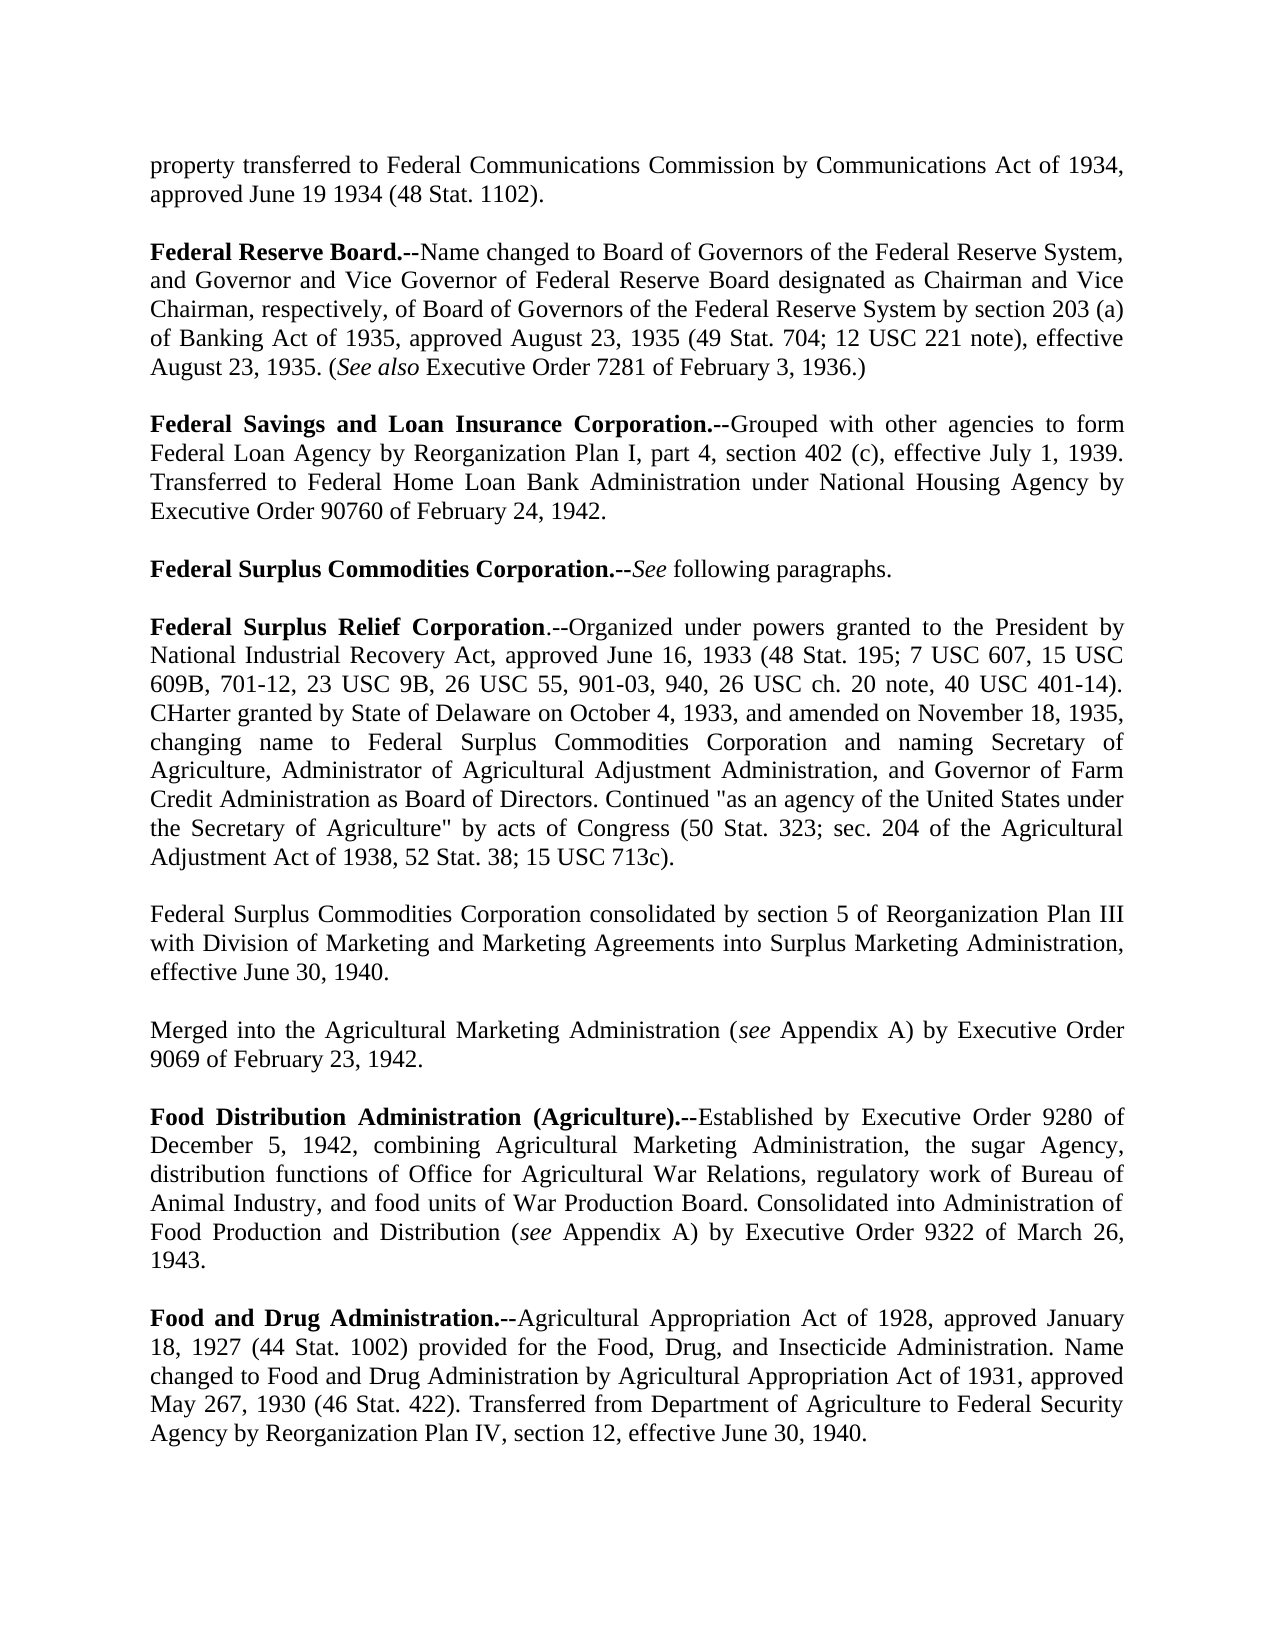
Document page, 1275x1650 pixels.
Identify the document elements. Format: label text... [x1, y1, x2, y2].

text Federal Surplus Commodities Corporation.--See following paragraphs. [150, 554, 1125, 582]
text Federal Savings and Loan Insurance Corporation.--Grouped with other agencies to form Federal Loan Agency by Reorganization Plan I, part 4, section 402 (c), effective July 1, 1939. Transferred to Federal Home Loan Bank Administration under National Housing Agency by Executive Order 90760 of February 24, 1942. [150, 409, 1125, 524]
text Food and Drug Administration.--Agricultural Appropriation Act of 1928, approved January 18, 1927 (44 Stat. 1002) provided for the Food, Drug, and Insecticide Administration. Name changed to Food and Drug Administration by Agricultural Appropriation Act of 1931, approved May 267, 1930 (46 Stat. 422). Transferred from Department of Agriculture to Federal Security Agency by Reorganization Plan IV, section 12, effective June 30, 1940. [150, 1303, 1125, 1447]
text Federal Surplus Relief Corporation.--Organized under powers granted to the President by National Industrial Recovery Act, approved June 16, 1933 (48 Stat. 195; 7 USC 607, 15 USC 609B, 701-12, 23 USC 9B, 26 USC 55, 901-03, 940, 26 USC ch. 20 note, 40 USC 401-14). CHarter granted by State of Delaware on October 4, 1933, and amended on November 18, 1935, changing name to Federal Surplus Commodities Corporation and naming Secretary of Agriculture, Administrator of Agricultural Adjustment Administration, and Governor of Farm Credit Administration as Board of Directors. Continued "as an agency of the United States under the Secretary of Agriculture" by acts of Congress (50 Stat. 323; sec. 204 of the Agricultural Adjustment Act of 1938, 52 Stat. 38; 15 USC 713c). [150, 612, 1125, 870]
text Food Distribution Administration (Agriculture).--Established by Executive Order 9280 of December 5, 1942, combining Agricultural Marketing Administration, the sugar Agency, distribution functions of Office for Agricultural War Relations, regulatory work of Bureau of Animal Industry, and food units of War Production Board. Consolidated into Administration of Food Production and Distribution (see Appendix A) by Executive Order 9322 of March 26, 1943. [150, 1102, 1125, 1274]
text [150, 150, 1125, 207]
text Federal Surplus Commodities Corporation consolidated by section 5 of Reorganization Plan III with Division of Marketing and Marketing Agreements into Surplus Marketing Administration, effective June 30, 1940. [150, 899, 1125, 986]
text Merged into the Agricultural Marketing Administration (see Appendix A) by Executive Order 9069 of February 23, 1942. [150, 1015, 1125, 1072]
text Federal Reserve Board.--Name changed to Board of Governors of the Federal Reserve System, and Governor and Vice Governor of Federal Reserve Board designated as Chairman and Vice Chairman, respectively, of Board of Governors of the Federal Reserve System by section 203 (a) of Banking Act of 1935, approved August 23, 1935 (49 Stat. 704; 12 USC 221 note), effective August 23, 1935. (See also Executive Order 7281 of February 3, 1936.) [150, 237, 1125, 380]
